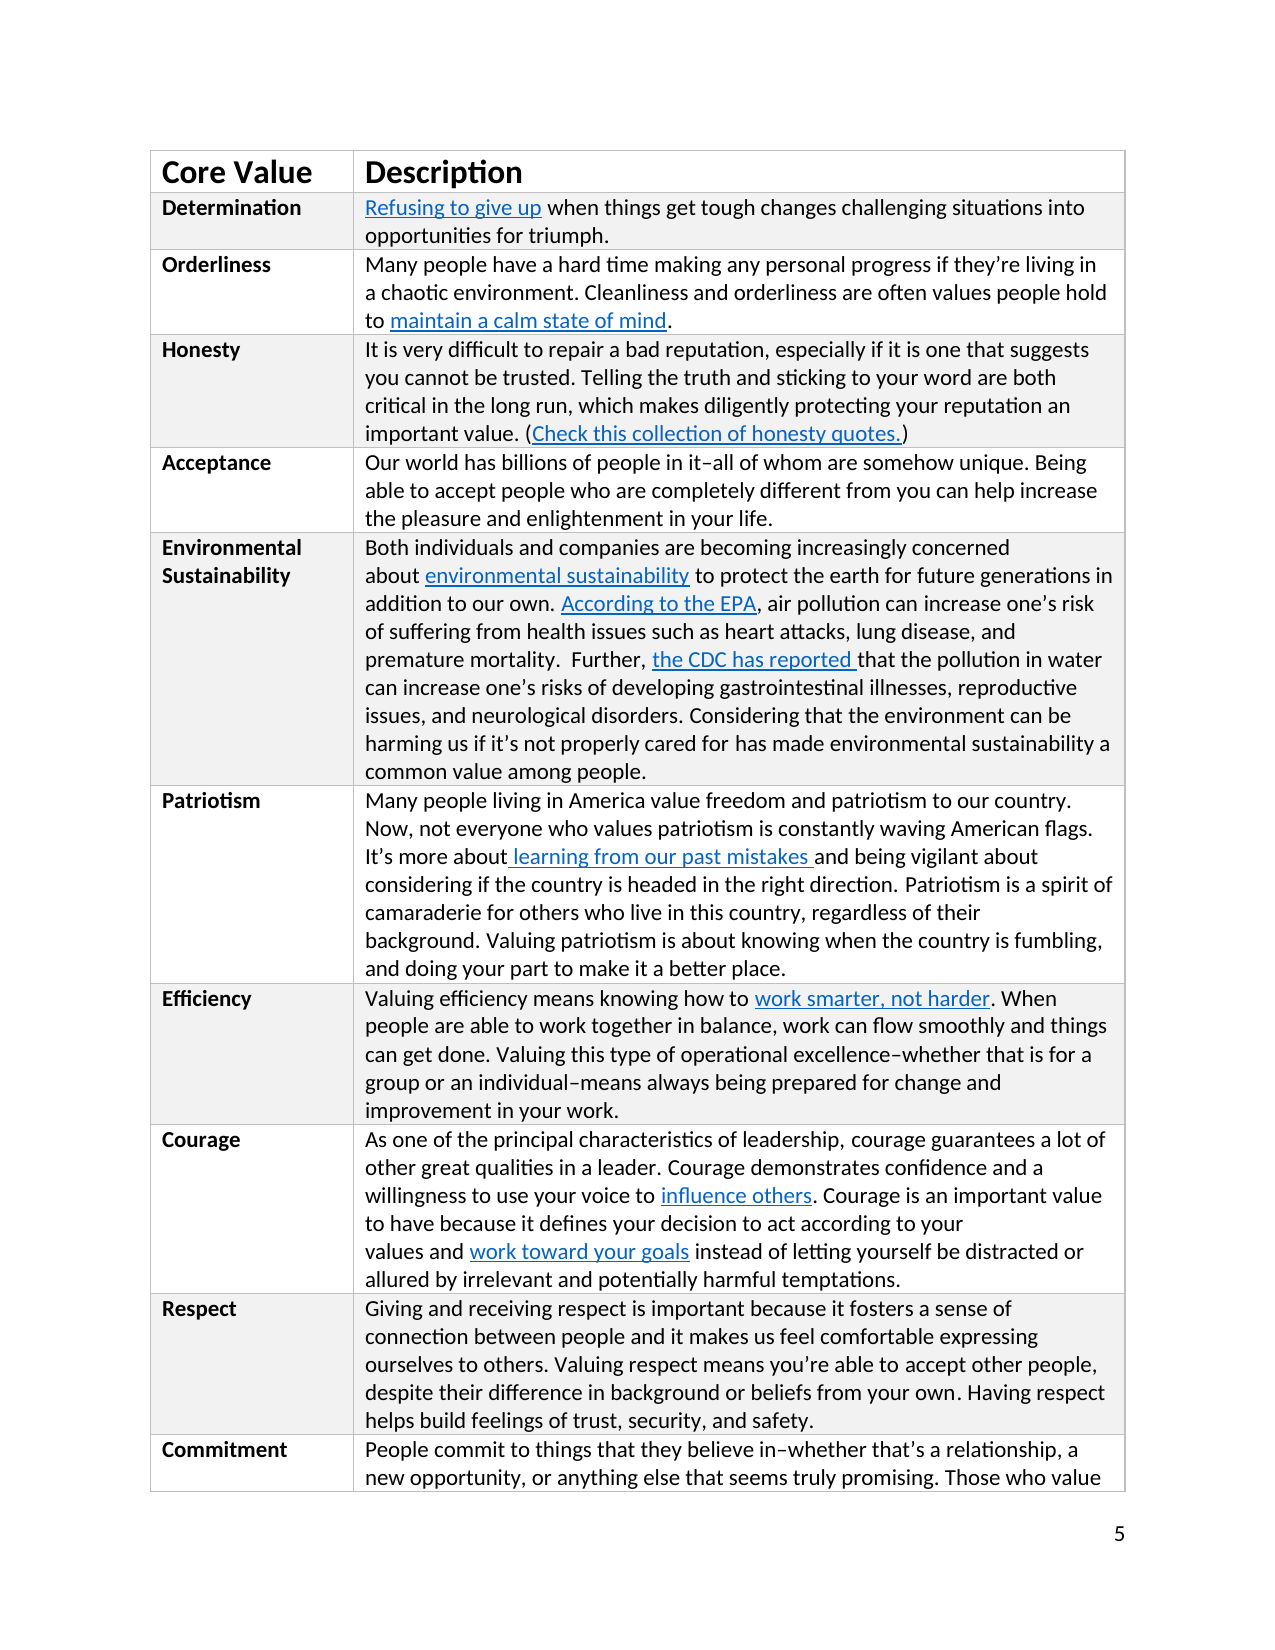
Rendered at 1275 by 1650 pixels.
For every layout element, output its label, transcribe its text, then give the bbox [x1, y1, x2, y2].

table_cell It is very difficult to repair a bad reputation, especially if it is one that suggests you cannot be trusted. Telling the truth and sticking to your word are both critical in the long run, which makes diligently protecting your reputation an important value. (Check this collection of honesty quotes.) [354, 335, 1124, 447]
table_cell Determination [151, 193, 353, 249]
table_cell Efficiency [151, 984, 353, 1124]
table_cell Honesty [151, 335, 353, 447]
table_cell Commitment [151, 1435, 353, 1491]
table_cell Courage [151, 1125, 353, 1293]
table_cell Both individuals and companies are becoming increasingly concerned about environmental sustainability to protect the earth for future generations in addition to our own. According to the EPA, air pollution can increase one’s risk of suffering from health issues such as heart attacks, lung disease, and premature mortality. Further, the CDC has reported that the pollution in water can increase one’s risks of developing gastrointestinal illnesses, reproductive issues, and neurological disorders. Considering that the environment can be harming us if it’s not properly cared for has made environmental sustainability a common value among people. [354, 533, 1124, 785]
table_cell Acceptance [151, 448, 353, 532]
table_cell Our world has billions of people in it–all of whom are somehow unique. Being able to accept people who are completely different from you can help increase the pleasure and enlightenment in your life. [354, 448, 1124, 532]
table_cell Environmental Sustainability [151, 533, 353, 785]
table_cell Respect [151, 1294, 353, 1434]
table_header Core Value [151, 151, 353, 192]
table_cell Refusing to give up when things get tough changes challenging situations into opportunities for triumph. [354, 193, 1124, 249]
table_header Description [354, 151, 1124, 192]
table_cell Orderliness [151, 250, 353, 334]
table_cell Patriotism [151, 786, 353, 983]
table_cell Valuing efficiency means knowing how to work smarter, not harder. When people are able to work together in balance, work can flow smoothly and things can get done. Valuing this type of operational excellence–whether that is for a group or an individual–means always being prepared for change and improvement in your work. [354, 984, 1124, 1124]
table_cell Many people living in America value freedom and patriotism to our country. Now, not everyone who values patriotism is constantly waving American flags. It’s more about learning from our past mistakes and being vigilant about considering if the country is headed in the right direction. Patriotism is a spirit of camaraderie for others who live in this country, regardless of their background. Valuing patriotism is about knowing when the country is fumbling, and doing your part to make it a better place. [354, 786, 1124, 983]
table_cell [354, 1435, 1124, 1491]
table_cell Giving and receiving respect is important because it fosters a sense of connection between people and it makes us feel comfortable expressing ourselves to others. Valuing respect means you’re able to accept other people, despite their difference in background or beliefs from your own. Having respect helps build feelings of trust, security, and safety. [354, 1294, 1124, 1434]
table_cell As one of the principal characteristics of leadership, courage guarantees a lot of other great qualities in a leader. Courage demonstrates confidence and a willingness to use your voice to influence others. Courage is an important value to have because it defines your decision to act according to your values and work toward your goals instead of letting yourself be distracted or allured by irrelevant and potentially harmful temptations. [354, 1125, 1124, 1293]
table_cell Many people have a hard time making any personal progress if they’re living in a chaotic environment. Cleanliness and orderliness are often values people hold to maintain a calm state of mind. [354, 250, 1124, 334]
